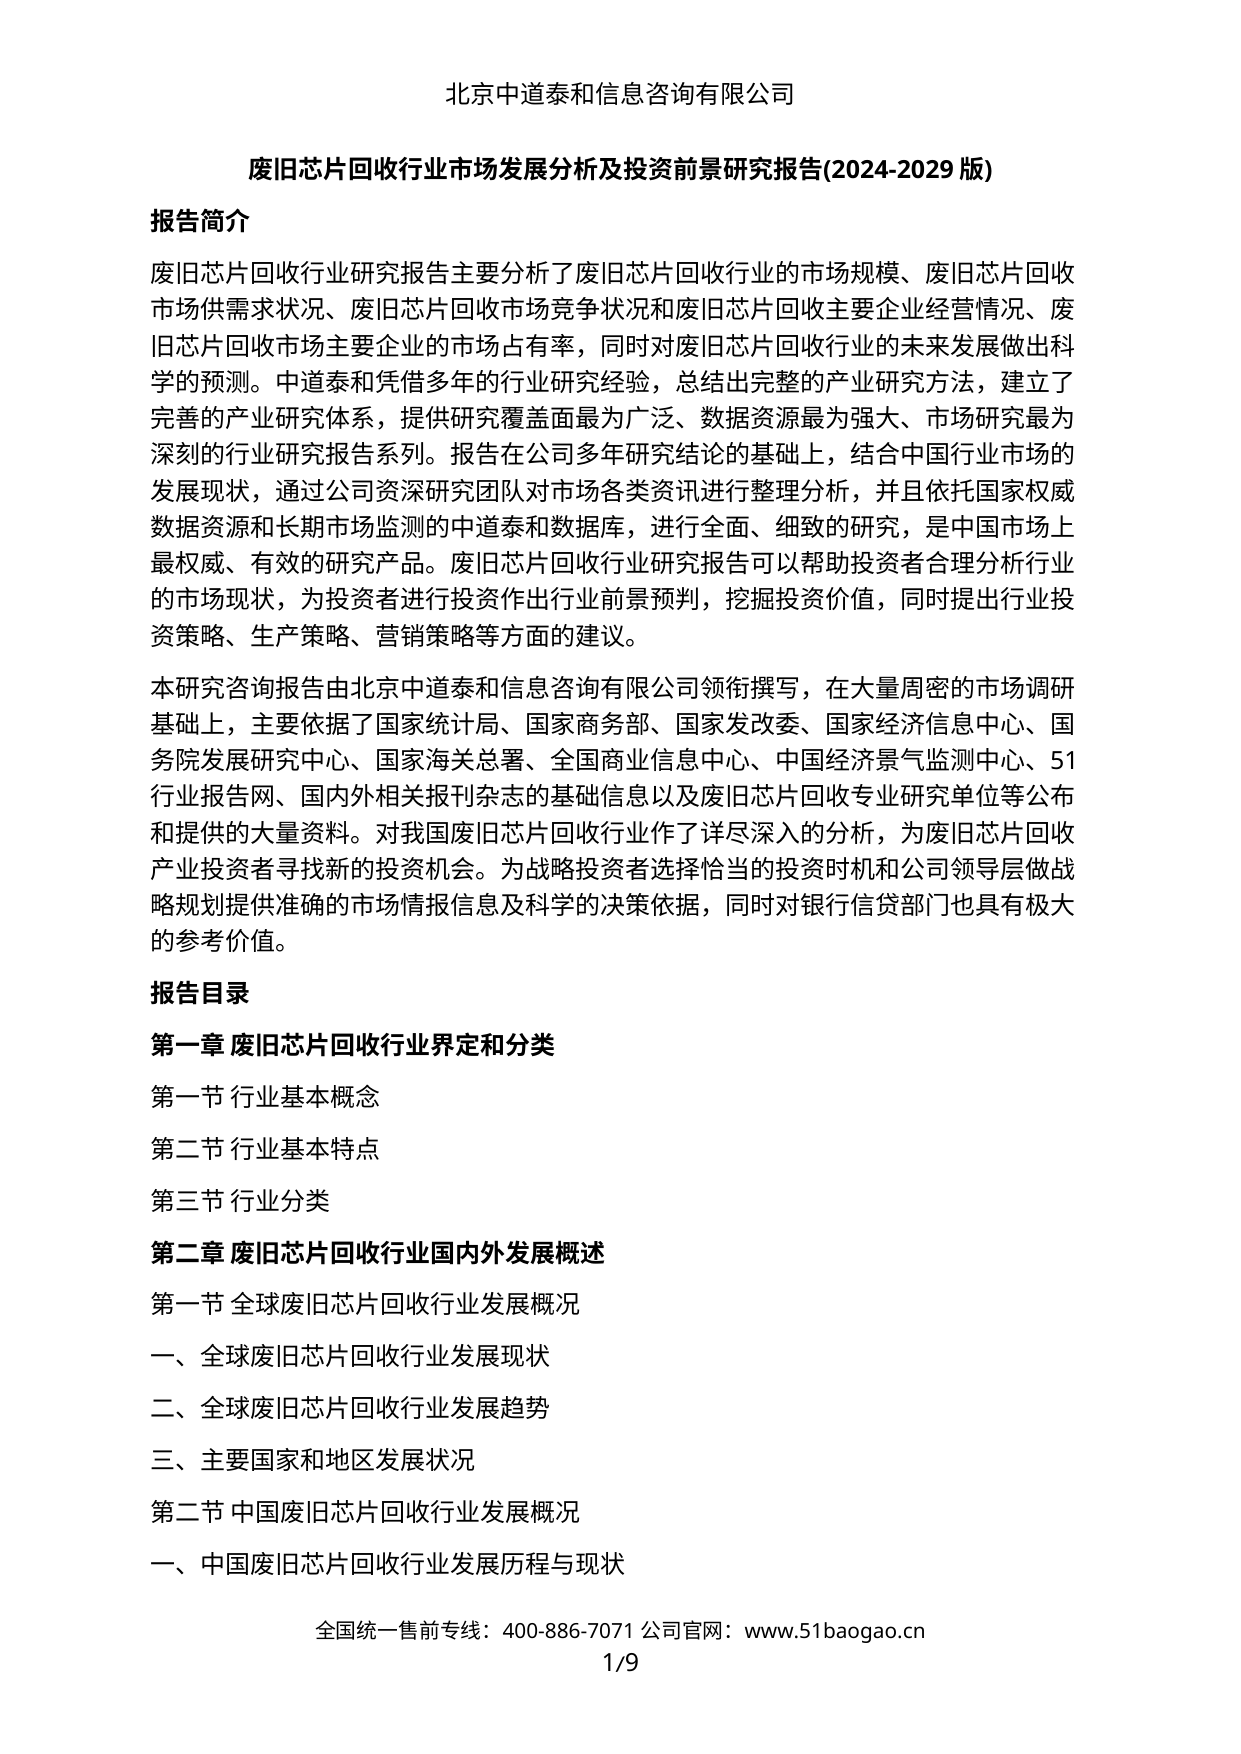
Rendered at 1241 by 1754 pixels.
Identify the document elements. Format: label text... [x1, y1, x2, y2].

text 二、全球废旧芯片回收行业发展趋势 [150, 1389, 1090, 1425]
text 废旧芯片回收行业研究报告主要分析了废旧芯片回收行业的市场规模、废旧芯片回收市场供需求状况、废旧芯片回收市场竞争状况和废旧芯片回收主要企业经营情况、废旧芯片回收市场主要企业的市场占有率，同时对废旧芯片回收行业的未来发展做出科学的预测。中道泰和凭借多年的行业研究经验，总结出完整的产业研究方法，建立了完善的产业研究体系，提供研究覆盖面最为广泛、数据资源最为强大、市场研究最为深刻的行业研究报告系列。报告在公司多年研究结论的基础上，结合中国行业市场的发展现状，通过公司资深研究团队对市场各类资讯进行整理分析，并且依托国家权威数据资源和长期市场监测的中道泰和数据库，进行全面、细致的研究，是中国市场上最权威、有效的研究产品。废旧芯片回收行业研究报告可以帮助投资者合理分析行业的市场现状，为投资者进行投资作出行业前景预判，挖掘投资价值，同时提出行业投资策略、生产策略、营销策略等方面的建议。 [150, 254, 1090, 652]
text 报告简介 [150, 202, 1090, 238]
text 第三节 行业分类 [150, 1181, 1090, 1217]
text 报告目录 [150, 974, 1090, 1010]
text 第二节 中国废旧芯片回收行业发展概况 [150, 1492, 1090, 1529]
text 第二节 行业基本特点 [150, 1129, 1090, 1166]
text 本研究咨询报告由北京中道泰和信息咨询有限公司领衔撰写，在大量周密的市场调研基础上，主要依据了国家统计局、国家商务部、国家发改委、国家经济信息中心、国务院发展研究中心、国家海关总署、全国商业信息中心、中国经济景气监测中心、51行业报告网、国内外相关报刊杂志的基础信息以及废旧芯片回收专业研究单位等公布和提供的大量资料。对我国废旧芯片回收行业作了详尽深入的分析，为废旧芯片回收产业投资者寻找新的投资机会。为战略投资者选择恰当的投资时机和公司领导层做战略规划提供准确的市场情报信息及科学的决策依据，同时对银行信贷部门也具有极大的参考价值。 [150, 668, 1090, 958]
text 第一节 行业基本概念 [150, 1077, 1090, 1114]
text 第二章 废旧芯片回收行业国内外发展概述 [150, 1233, 1090, 1269]
text 一、全球废旧芯片回收行业发展现状 [150, 1337, 1090, 1373]
text 三、主要国家和地区发展状况 [150, 1441, 1090, 1477]
text 废旧芯片回收行业市场发展分析及投资前景研究报告(2024-2029版) [150, 150, 1090, 186]
text 一、中国废旧芯片回收行业发展历程与现状 [150, 1544, 1090, 1581]
text 第一节 全球废旧芯片回收行业发展概况 [150, 1285, 1090, 1321]
text 第一章 废旧芯片回收行业界定和分类 [150, 1026, 1090, 1062]
